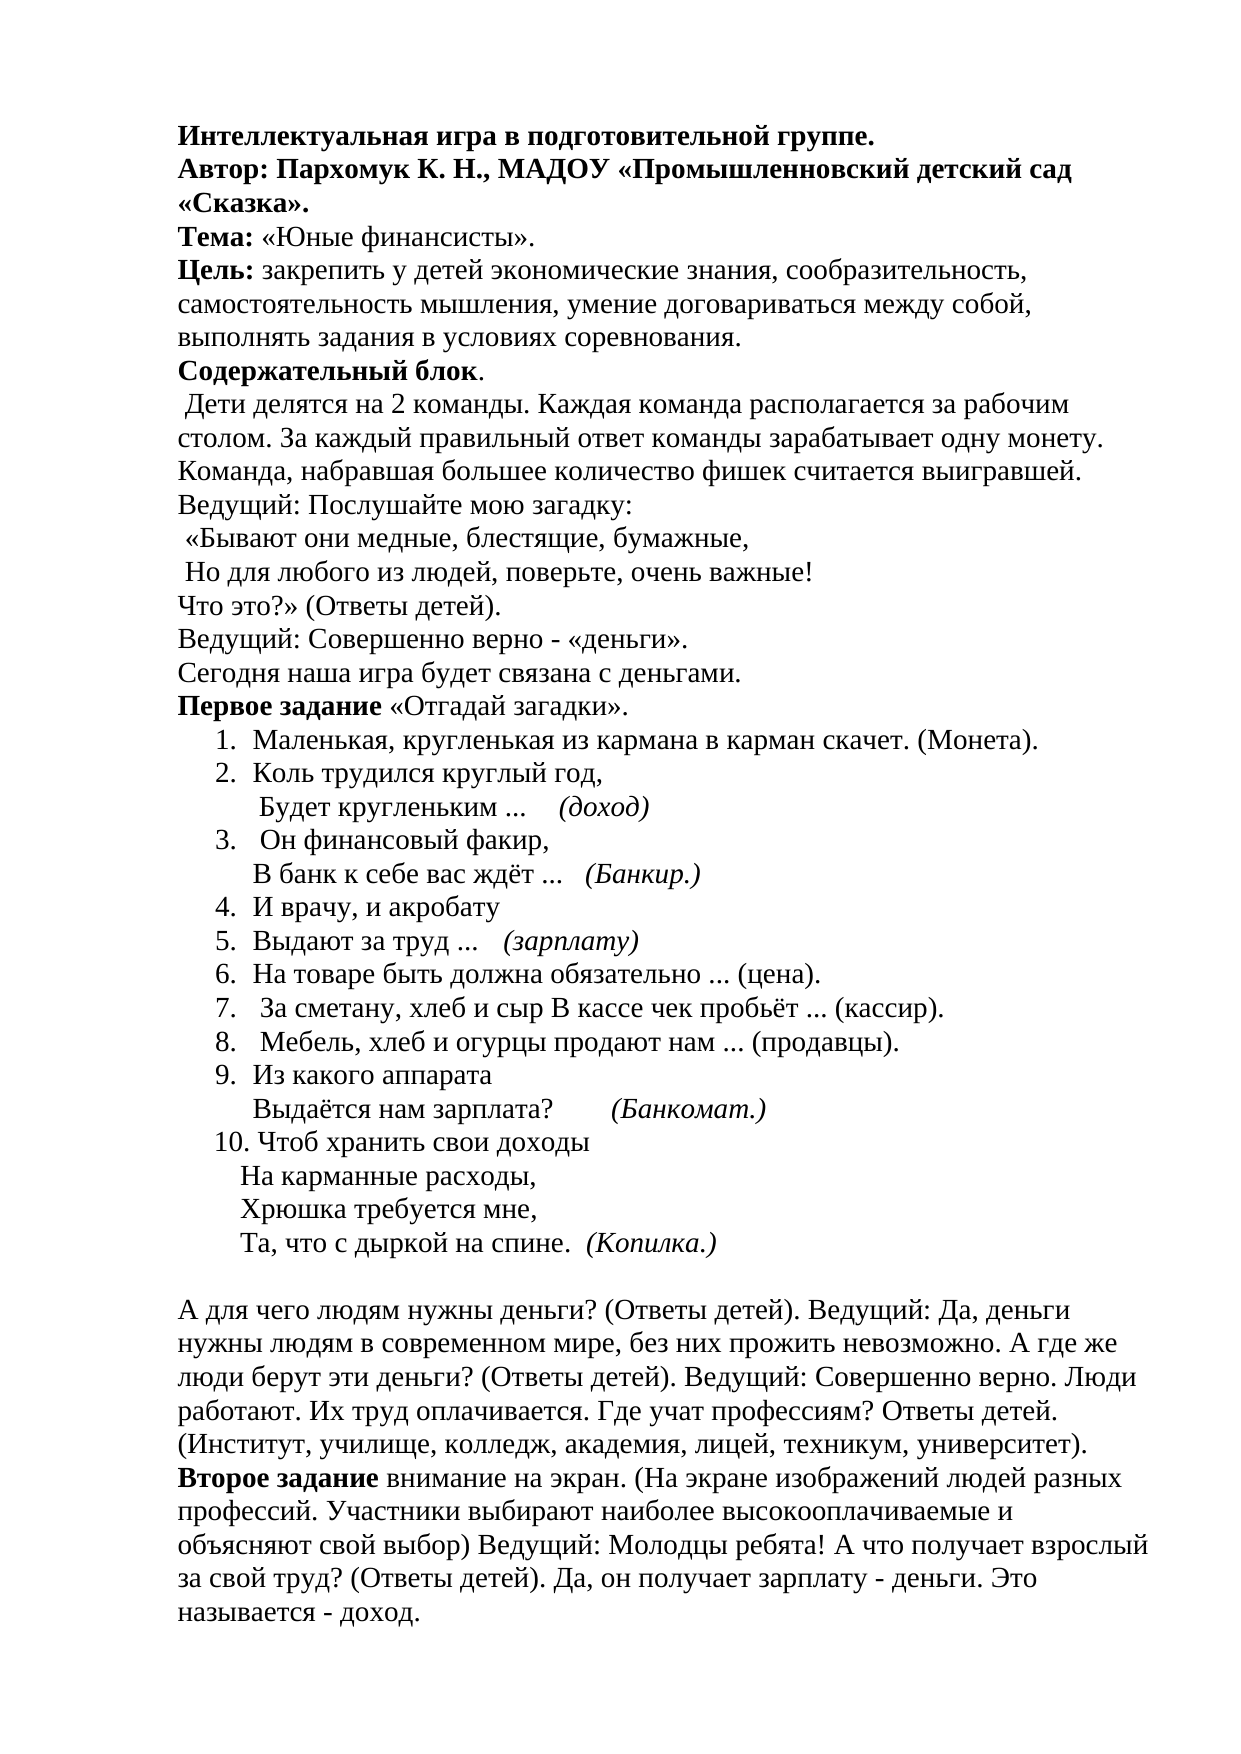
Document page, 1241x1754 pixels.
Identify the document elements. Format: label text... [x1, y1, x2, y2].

text Автор: Пархомук К. Н., МАДОУ «Промышленновский детский сад «Сказка». [177, 152, 1152, 219]
list Маленькая, кругленькая из кармана в карман скачет. (Монета). [215, 722, 1152, 755]
text Та, что с дыркой на спине. (Копилка.) [240, 1225, 1120, 1258]
text 10. Чтоб хранить свои доходы [177, 1124, 1120, 1158]
text Будет кругленьким ... (доход) [215, 789, 1120, 822]
list Коль трудился круглый год, [215, 755, 1120, 789]
list И врачу, и акробату [215, 889, 1120, 923]
text Содержательный блок. [177, 353, 1152, 386]
text Дети делятся на 2 команды. Каждая команда располагается за рабочим столом. За каждый правильный ответ команды зарабатывает одну монету. Команда, набравшая большее количество фишек считается выигравшей. [177, 386, 1152, 487]
text Интеллектуальная игра в подготовительной группе. [177, 118, 1152, 152]
text Первое задание «Отгадай загадки». [177, 688, 1152, 722]
list На товаре быть должна обязательно ... (цена). [215, 957, 1152, 990]
list Из какого аппарата [215, 1057, 1120, 1091]
list Мебель, хлеб и огурцы продают нам ... (продавцы). [215, 1024, 1152, 1057]
text А для чего людям нужны деньги? (Ответы детей). Ведущий: Да, деньги нужны людям в современном мире, без них прожить невозможно. А где же люди берут эти деньги? (Ответы детей). Ведущий: Совершенно верно. Люди работают. Их труд оплачивается. Где учат профессиям? Ответы детей. (Институт, училище, колледж, академия, лицей, техникум, университет). [177, 1292, 1152, 1460]
text «Бывают они медные, блестящие, бумажные, [177, 521, 1152, 554]
list Выдаётся нам зарплата? (Банкомат.) [252, 1091, 1120, 1124]
text Сегодня наша игра будет связана с деньгами. [177, 655, 1152, 688]
text Но для любого из людей, поверьте, очень важные! [177, 554, 1152, 588]
list За сметану, хлеб и сыр В кассе чек пробьёт ... (кассир). [215, 990, 1152, 1024]
text Хрюшка требуется мне, [240, 1191, 1120, 1225]
text Ведущий: Послушайте мою загадку: [177, 487, 1152, 521]
text Цель: закрепить у детей экономические знания, сообразительность, самостоятельность мышления, умение договариваться между собой, выполнять задания в условиях соревнования. [177, 252, 1152, 353]
text Второе задание внимание на экран. (На экране изображений людей разных профессий. Участники выбирают наиболее высокооплачиваемые и объясняют свой выбор) Ведущий: Молодцы ребята! А что получает взрослый за свой труд? (Ответы детей). Да, он получает зарплату - деньги. Это называется - доход. [177, 1460, 1152, 1627]
list Он финансовый факир, В банк к себе вас ждёт ... (Банкир.) [215, 822, 1120, 889]
text Ведущий: Совершенно верно - «деньги». [177, 621, 1152, 655]
text Тема: «Юные финансисты». [177, 219, 1152, 252]
list Выдают за труд ... (зарплату) [215, 923, 1120, 957]
text Что это?» (Ответы детей). [177, 588, 1152, 621]
text На карманные расходы, [240, 1158, 1120, 1191]
